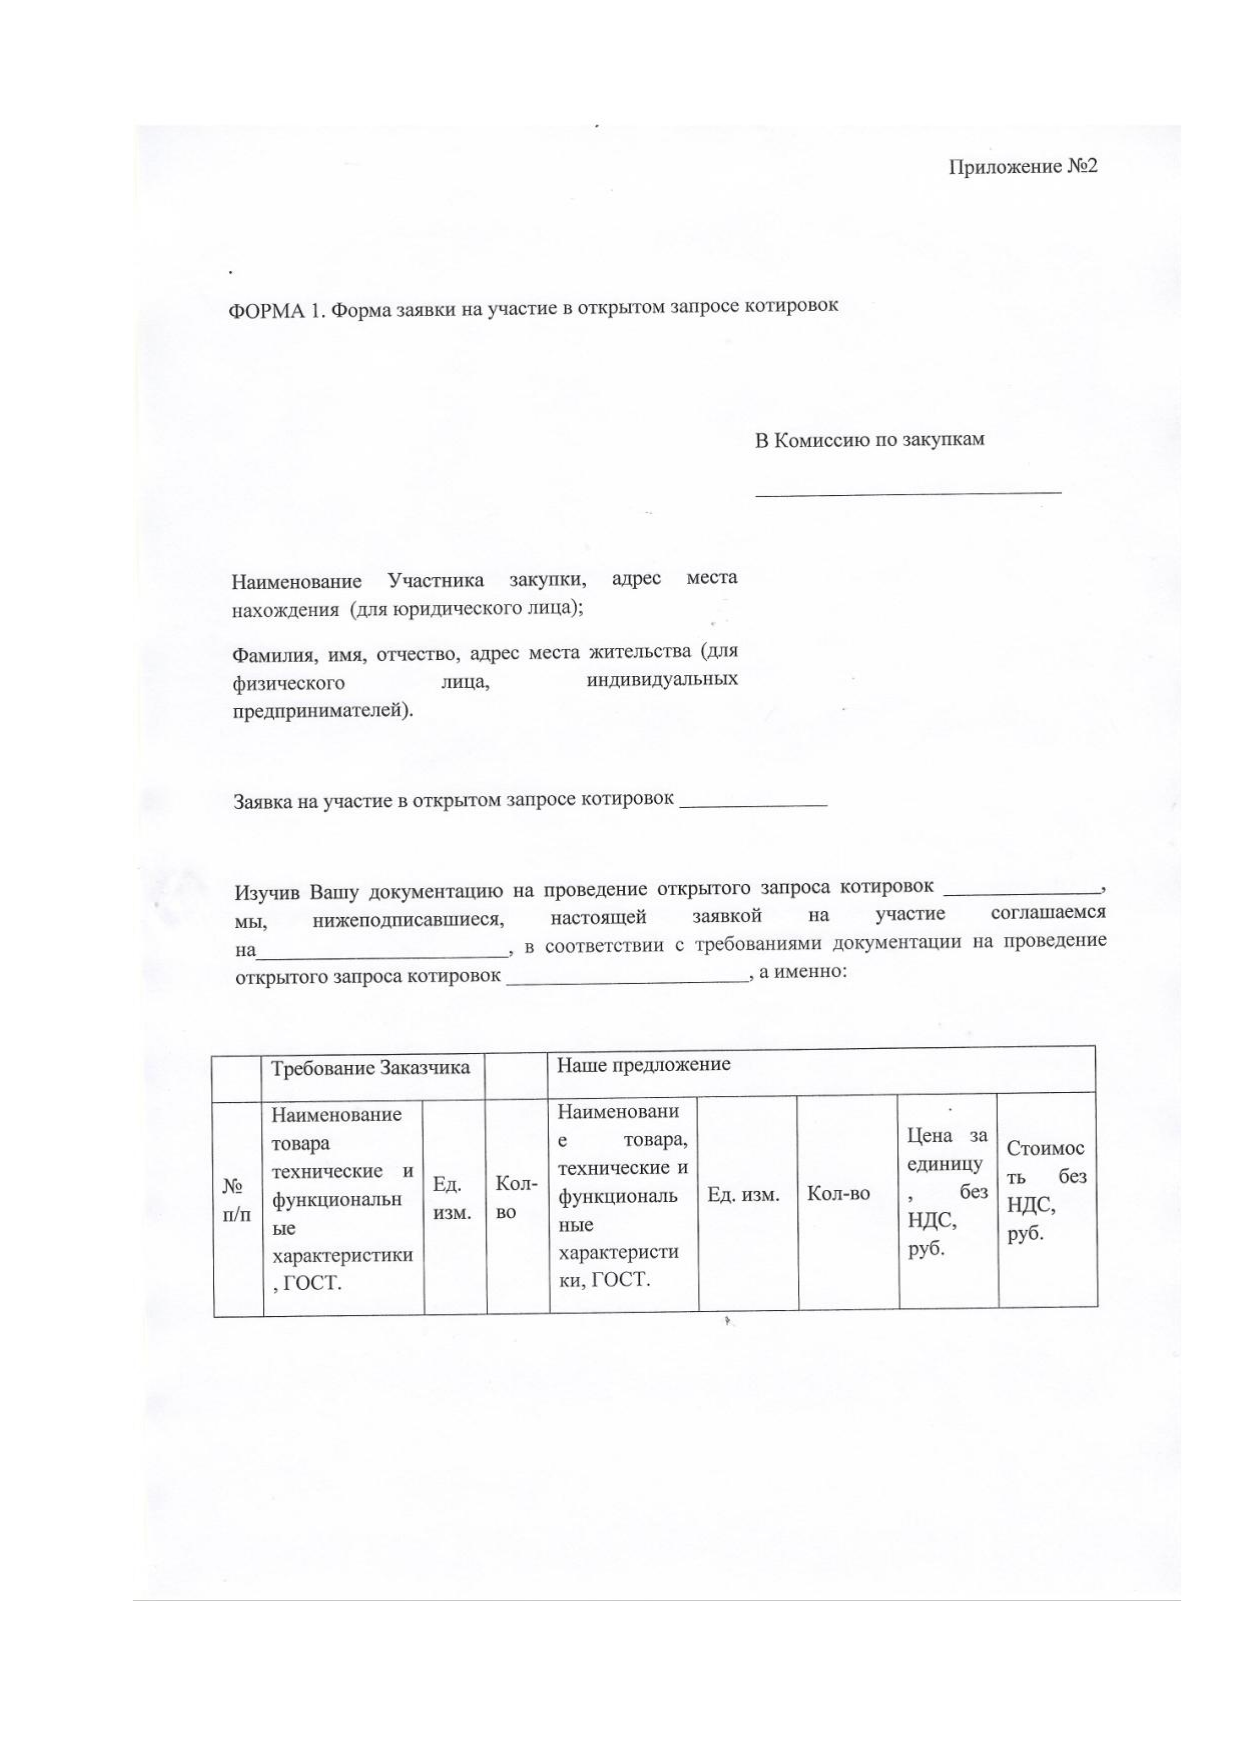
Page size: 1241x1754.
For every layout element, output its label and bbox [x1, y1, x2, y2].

picture [132, 118, 1182, 1601]
